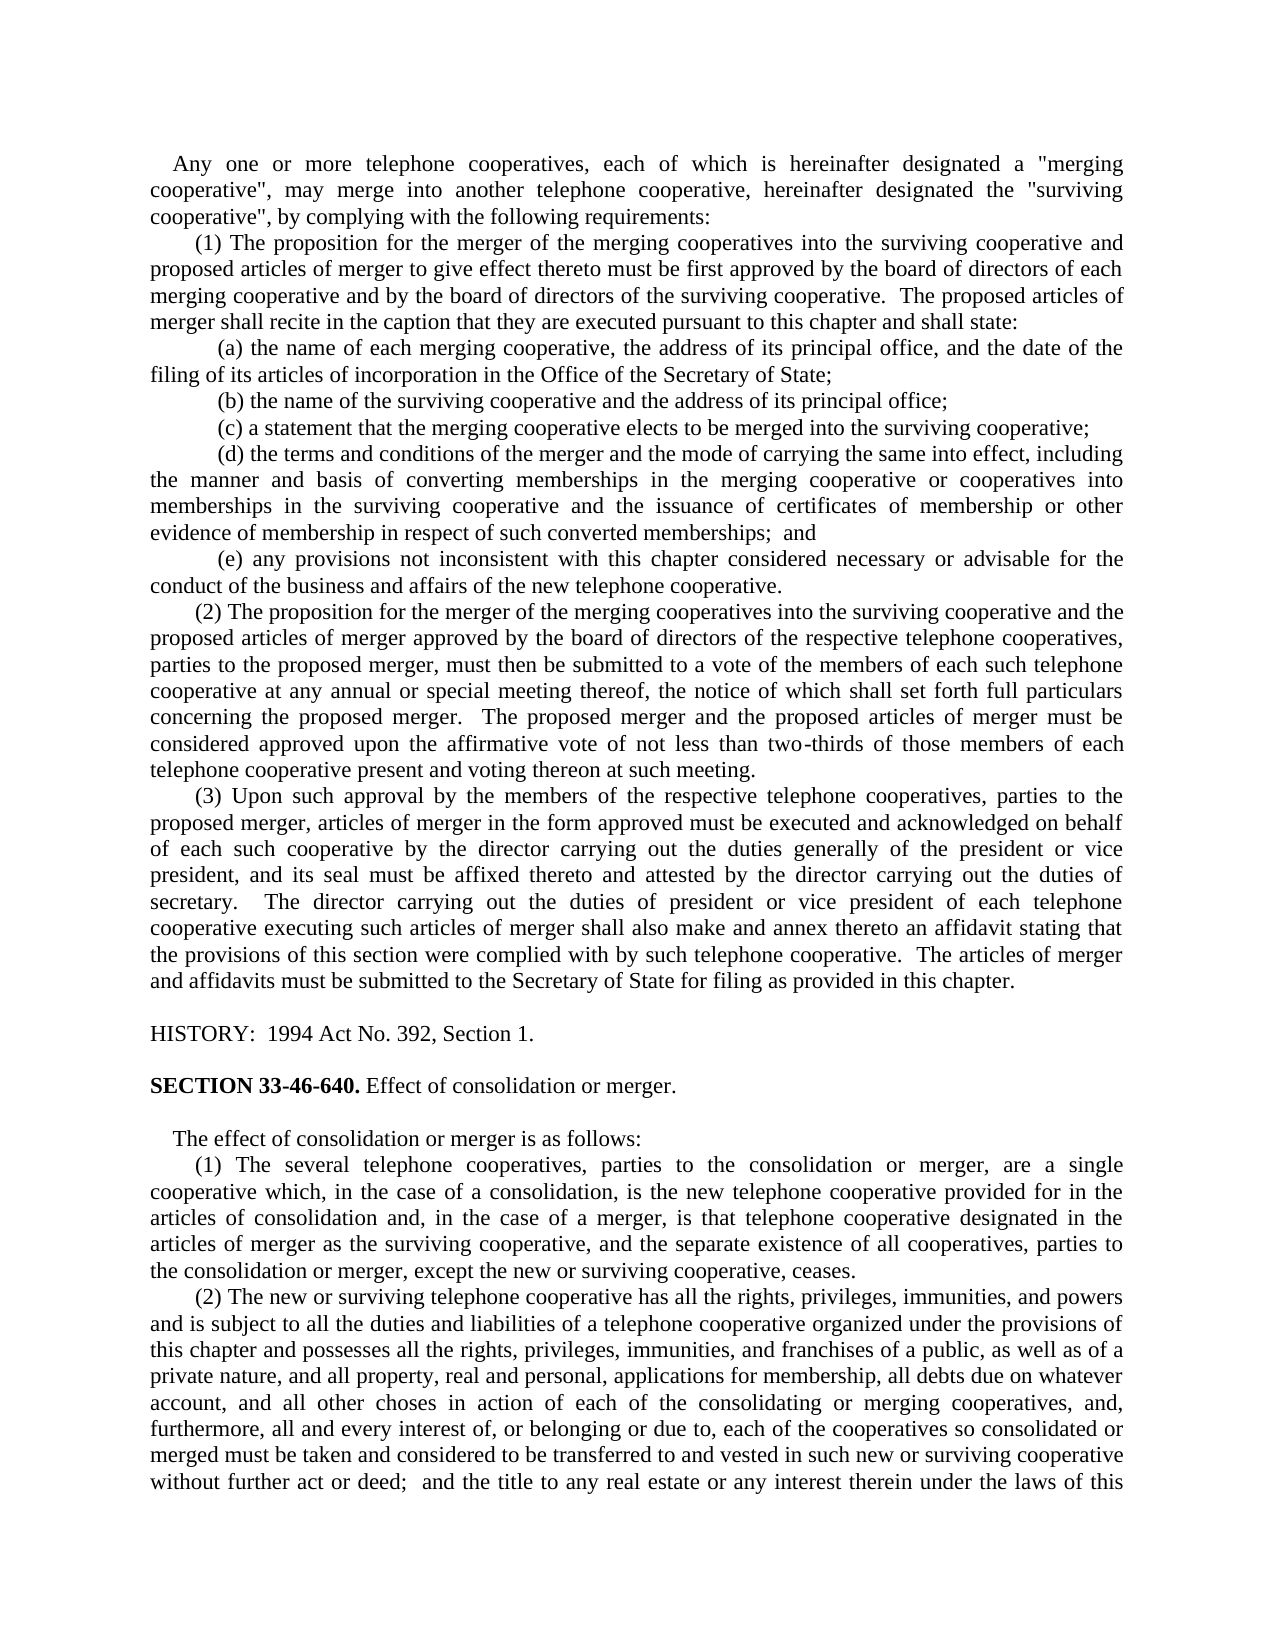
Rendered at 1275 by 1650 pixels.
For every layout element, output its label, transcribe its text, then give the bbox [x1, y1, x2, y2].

text (e) any provisions not inconsistent with this chapter considered necessary or advisable for the conduct of the business and affairs of the new telephone cooperative. [150, 545, 1125, 598]
text (1) The several telephone cooperatives, parties to the consolidation or merger, are a single cooperative which, in the case of a consolidation, is the new telephone cooperative provided for in the articles of consolidation and, in the case of a merger, is that telephone cooperative designated in the articles of merger as the surviving cooperative, and the separate existence of all cooperatives, parties to the consolidation or merger, except the new or surviving cooperative, ceases. [150, 1151, 1125, 1283]
text (a) the name of each merging cooperative, the address of its principal office, and the date of the filing of its articles of incorporation in the Office of the Secretary of State; [150, 334, 1125, 387]
text (c) a statement that the merging cooperative elects to be merged into the surviving cooperative; [150, 413, 1125, 440]
text (d) the terms and conditions of the merger and the mode of carrying the same into effect, including the manner and basis of converting memberships in the merging cooperative or cooperatives into memberships in the surviving cooperative and the issuance of certificates of membership or other evidence of membership in respect of such converted memberships; and [150, 440, 1125, 545]
text (2) The proposition for the merger of the merging cooperatives into the surviving cooperative and the proposed articles of merger approved by the board of directors of the respective telephone cooperatives, parties to the proposed merger, must then be submitted to a vote of the members of each such telephone cooperative at any annual or special meeting thereof, the notice of which shall set forth full particulars concerning the proposed merger. The proposed merger and the proposed articles of merger must be considered approved upon the affirmative vote of not less than two-thirds of those members of each telephone cooperative present and voting thereon at such meeting. [150, 598, 1125, 782]
text (b) the name of the surviving cooperative and the address of its principal office; [150, 387, 1125, 413]
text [150, 1283, 1125, 1494]
text (1) The proposition for the merger of the merging cooperatives into the surviving cooperative and proposed articles of merger to give effect thereto must be first approved by the board of directors of each merging cooperative and by the board of directors of the surviving cooperative. The proposed articles of merger shall recite in the caption that they are executed pursuant to this chapter and shall state: [150, 229, 1125, 334]
text HISTORY: 1994 Act No. 392, Section 1. [150, 1020, 1125, 1046]
text (3) Upon such approval by the members of the respective telephone cooperatives, parties to the proposed merger, articles of merger in the form approved must be executed and acknowledged on behalf of each such cooperative by the director carrying out the duties generally of the president or vice president, and its seal must be affixed thereto and attested by the director carrying out the duties of secretary. The director carrying out the duties of president or vice president of each telephone cooperative executing such articles of merger shall also make and annex thereto an affidavit stating that the provisions of this section were complied with by such telephone cooperative. The articles of merger and affidavits must be submitted to the Secretary of State for filing as provided in this chapter. [150, 782, 1125, 993]
text SECTION 33-46-640. Effect of consolidation or merger. [150, 1072, 1125, 1099]
text Any one or more telephone cooperatives, each of which is hereinafter designated a "merging cooperative", may merge into another telephone cooperative, hereinafter designated the "surviving cooperative", by complying with the following requirements: [150, 150, 1125, 229]
text The effect of consolidation or merger is as follows: [150, 1125, 1125, 1151]
